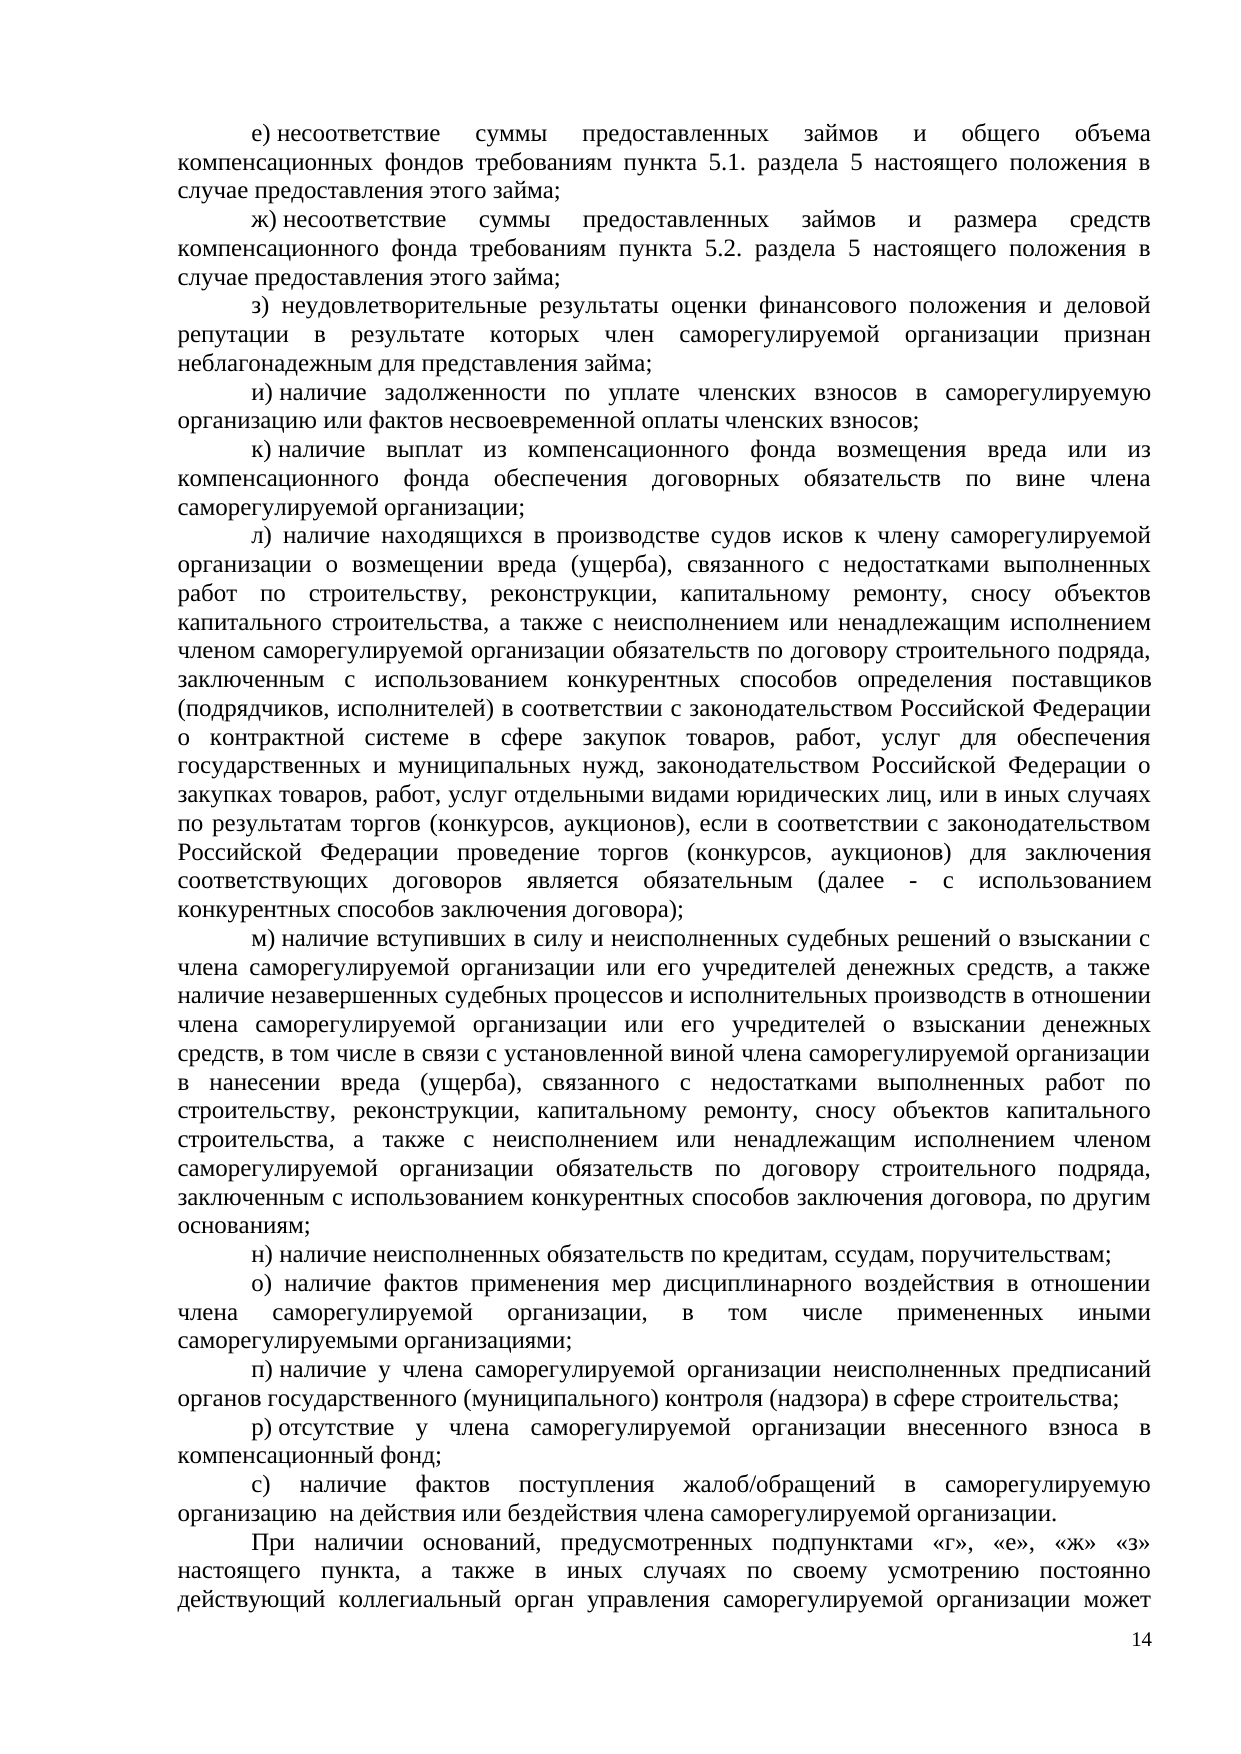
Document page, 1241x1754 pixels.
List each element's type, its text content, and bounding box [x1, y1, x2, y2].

text о) наличие фактов применения мер дисциплинарного воздействия в отношении члена саморегулируемой организации, в том числе примененных иными саморегулируемыми организациями; [177, 1268, 1152, 1354]
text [177, 1527, 1152, 1613]
text л) наличие находящихся в производстве судов исков к члену саморегулируемой организации о возмещении вреда (ущерба), связанного с недостатками выполненных работ по строительству, реконструкции, капитальному ремонту, сносу объектов капитального строительства, а также с неисполнением или ненадлежащим исполнением членом саморегулируемой организации обязательств по договору строительного подряда, заключенным с использованием конкурентных способов определения поставщиков (подрядчиков, исполнителей) в соответствии с законодательством Российской Федерации о контрактной системе в сфере закупок товаров, работ, услуг для обеспечения государственных и муниципальных нужд, законодательством Российской Федерации о закупках товаров, работ, услуг отдельными видами юридических лиц, или в иных случаях по результатам торгов (конкурсов, аукционов), если в соответствии с законодательством Российской Федерации проведение торгов (конкурсов, аукционов) для заключения соответствующих договоров является обязательным (далее - с использованием конкурентных способов заключения договора); [177, 521, 1152, 923]
text с) наличие фактов поступления жалоб/обращений в саморегулируемую организацию на действия или бездействия члена саморегулируемой организации. [177, 1469, 1152, 1527]
text п) наличие у члена саморегулируемой организации неисполненных предписаний органов государственного (муниципального) контроля (надзора) в сфере строительства; [177, 1354, 1152, 1412]
text е) несоответствие суммы предоставленных займов и общего объема компенсационных фондов требованиям пункта 5.1. раздела 5 настоящего положения в случае предоставления этого займа; [177, 118, 1152, 204]
text и) наличие задолженности по уплате членских взносов в саморегулируемую организацию или фактов несвоевременной оплаты членских взносов; [177, 377, 1152, 434]
text м) наличие вступивших в силу и неисполненных судебных решений о взыскании с члена саморегулируемой организации или его учредителей денежных средств, а также наличие незавершенных судебных процессов и исполнительных производств в отношении члена саморегулируемой организации или его учредителей о взыскании денежных средств, в том числе в связи с установленной виной члена саморегулируемой организации в нанесении вреда (ущерба), связанного с недостатками выполненных работ по строительству, реконструкции, капитальному ремонту, сносу объектов капитального строительства, а также с неисполнением или ненадлежащим исполнением членом саморегулируемой организации обязательств по договору строительного подряда, заключенным с использованием конкурентных способов заключения договора, по другим основаниям; [177, 923, 1152, 1239]
text к) наличие выплат из компенсационного фонда возмещения вреда или из компенсационного фонда обеспечения договорных обязательств по вине члена саморегулируемой организации; [177, 434, 1152, 521]
text р) отсутствие у члена саморегулируемой организации внесенного взноса в компенсационный фонд; [177, 1412, 1152, 1469]
text з) неудовлетворительные результаты оценки финансового положения и деловой репутации в результате которых член саморегулируемой организации признан неблагонадежным для представления займа; [177, 291, 1152, 377]
text н) наличие неисполненных обязательств по кредитам, ссудам, поручительствам; [177, 1239, 1152, 1268]
text ж) несоответствие суммы предоставленных займов и размера средств компенсационного фонда требованиям пункта 5.2. раздела 5 настоящего положения в случае предоставления этого займа; [177, 204, 1152, 291]
